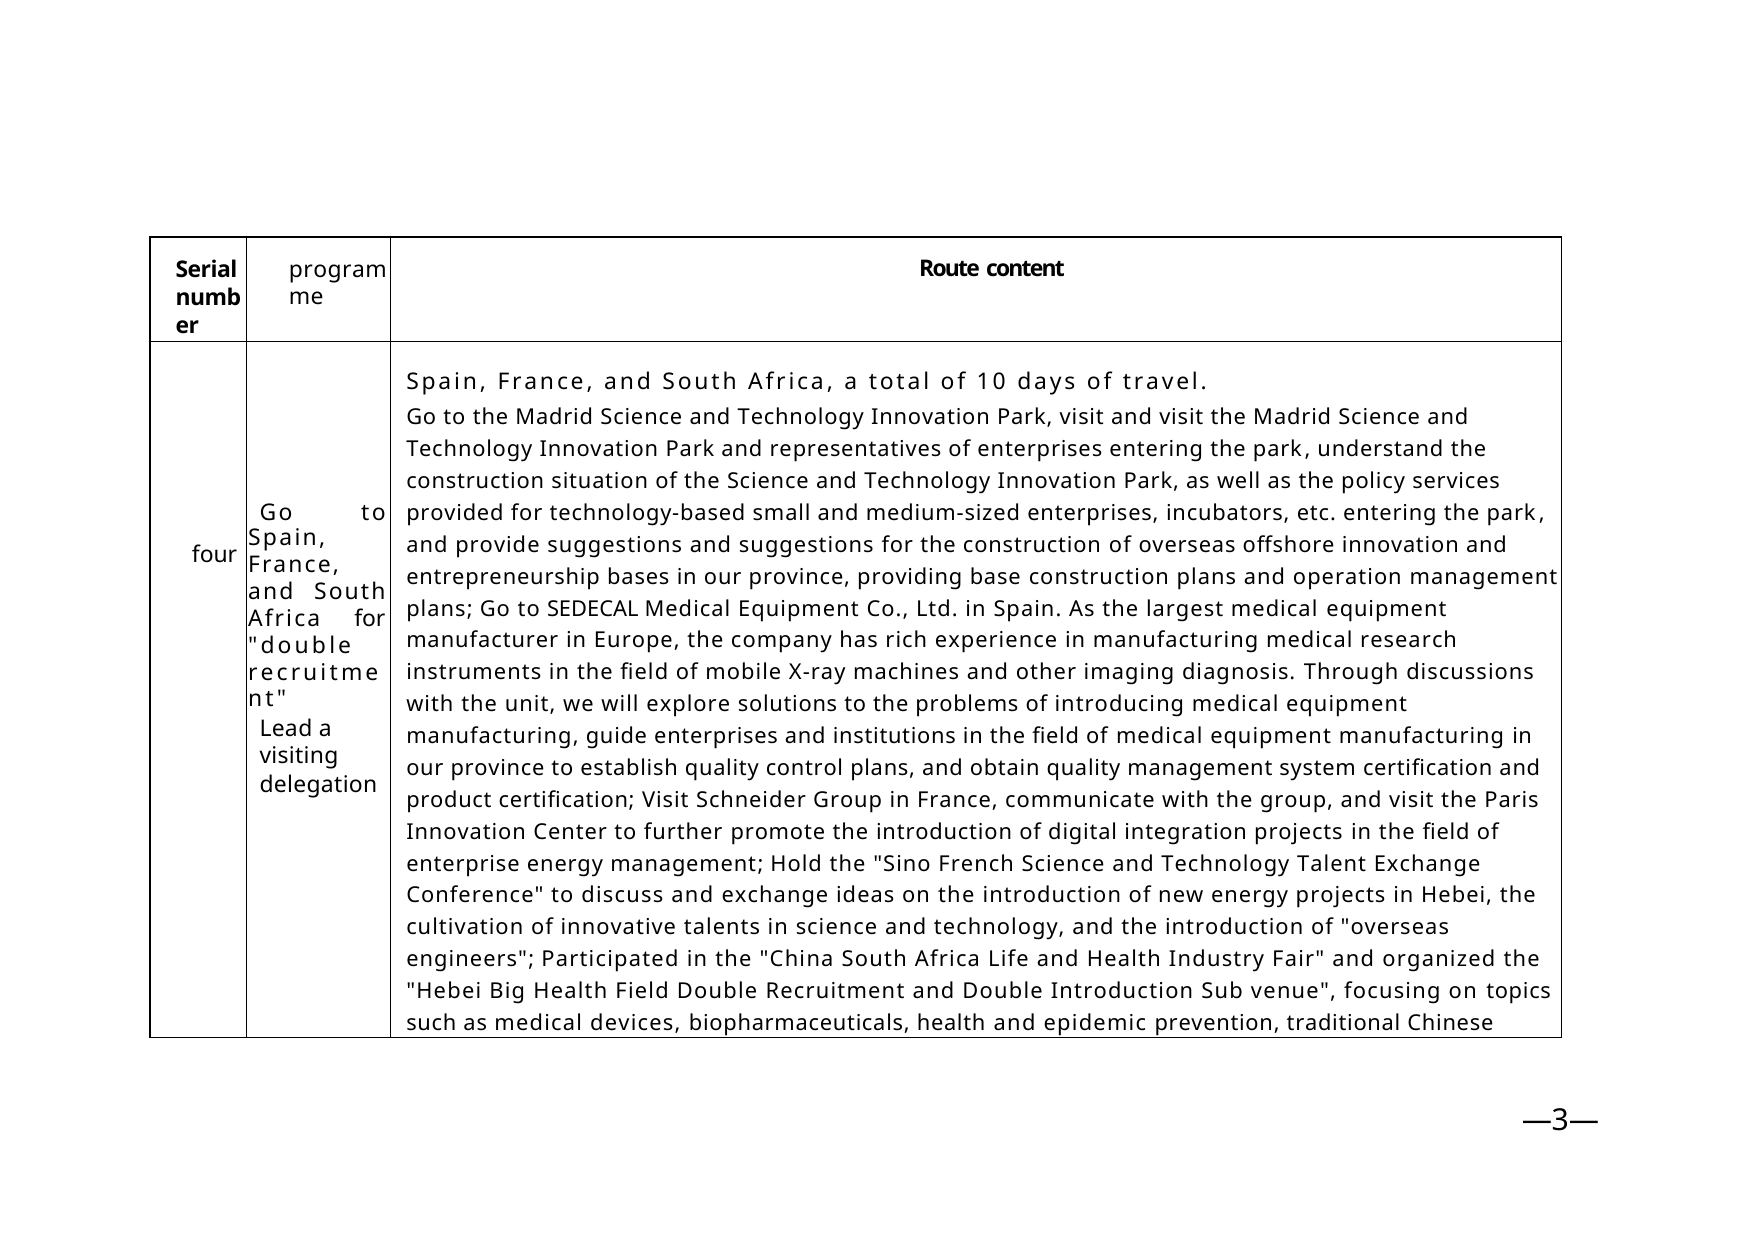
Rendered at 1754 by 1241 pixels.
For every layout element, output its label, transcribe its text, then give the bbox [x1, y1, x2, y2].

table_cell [247, 342, 390, 1037]
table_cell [391, 342, 1561, 1037]
table_header Route content [391, 238, 1561, 341]
table_header Serial number [151, 238, 246, 341]
table_header programme [247, 238, 390, 341]
table_cell four [151, 342, 246, 1037]
